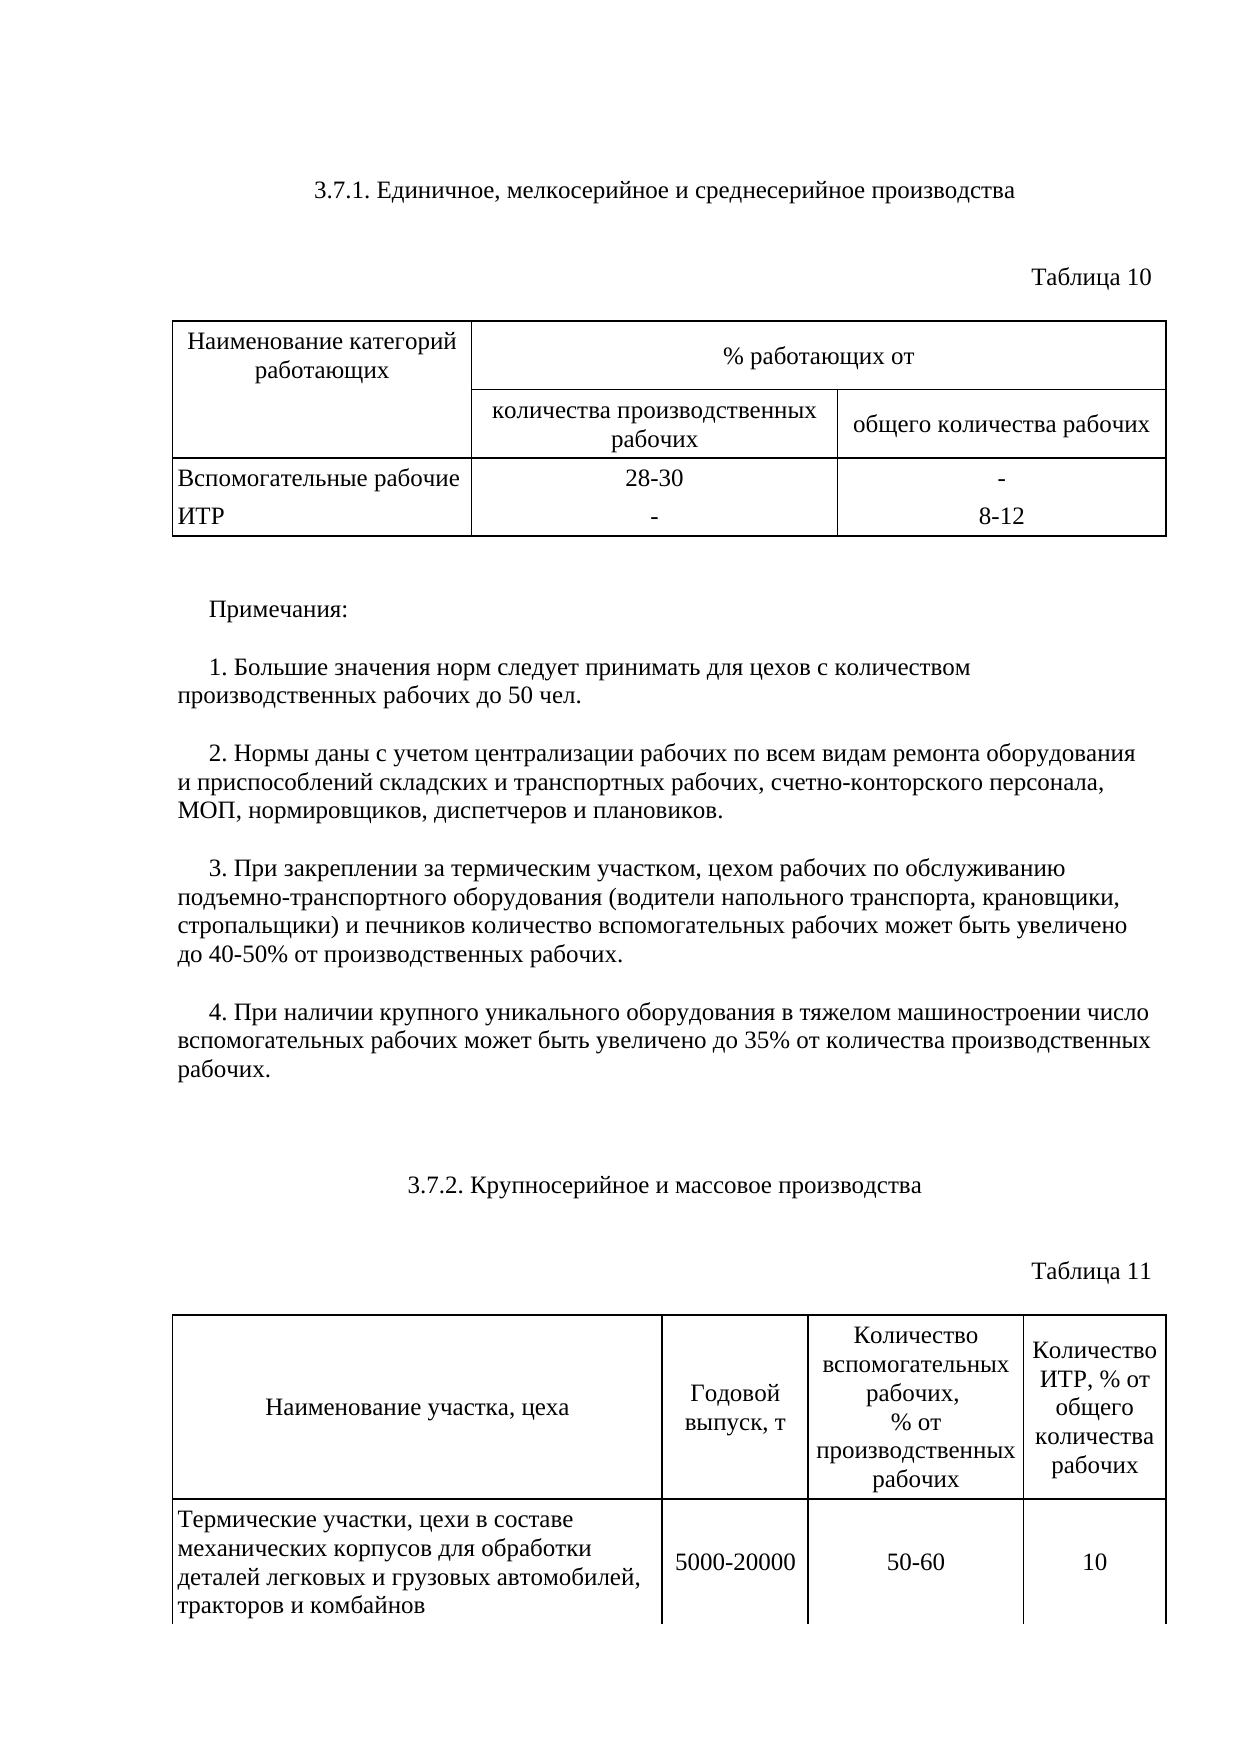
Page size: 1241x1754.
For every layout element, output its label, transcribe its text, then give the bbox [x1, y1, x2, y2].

table_cell 50-60 [809, 1500, 1023, 1624]
table_header Количество вспомогательных рабочих, % от производственных рабочих [809, 1316, 1023, 1498]
table_header Наименование категорий работающих [173, 322, 471, 389]
table_cell количества производственных рабочих [472, 390, 837, 457]
table_cell - [838, 459, 1165, 497]
text 3.7.1. Единичное, мелкосерийное и среднесерийное производства [177, 118, 1152, 204]
table_cell 8-12 [838, 497, 1165, 535]
table_cell 10 [1024, 1500, 1165, 1624]
table_cell 28-30 [472, 459, 837, 497]
text Таблица 11 [177, 1228, 1152, 1285]
table_header Годовой выпуск, т [663, 1316, 807, 1498]
table_cell - [472, 497, 837, 535]
table_cell Термические участки, цехи в составе механических корпусов для обработки деталей легковых и грузовых автомобилей, тракторов и комбайнов [173, 1500, 661, 1624]
text Примечания: 1. Большие значения норм следует принимать для цехов с количеством производственных рабочих до 50 чел. 2. Нормы даны с учетом централизации рабочих по всем видам ремонта оборудования и приспособлений складских и транспортных рабочих, счетно-конторского персонала, МОП, нормировщиков, диспетчеров и плановиков. 3. При закреплении за термическим участком, цехом рабочих по обслуживанию подъемно-транспортного оборудования (водители напольного транспорта, крановщики, стропальщики) и печников количество вспомогательных рабочих может быть увеличено до 40-50% от производственных рабочих. 4. При наличии крупного уникального оборудования в тяжелом машиностроении число вспомогательных рабочих может быть увеличено до 35% от количества производственных рабочих. [177, 566, 1152, 1141]
text 3.7.2. Крупносерийное и массовое производства [177, 1170, 1152, 1198]
table_cell [173, 389, 471, 457]
table_header % работающих от [472, 322, 1165, 389]
text Таблица 10 [177, 233, 1152, 291]
table_cell общего количества рабочих [838, 390, 1165, 457]
table_header Количество ИТР, % от общего количества рабочих [1024, 1316, 1165, 1498]
table_cell 5000-20000 [663, 1500, 807, 1624]
table_cell ИТР [173, 497, 471, 535]
table_cell Вспомогательные рабочие [173, 459, 471, 497]
table_header Наименование участка, цеха [173, 1316, 661, 1498]
